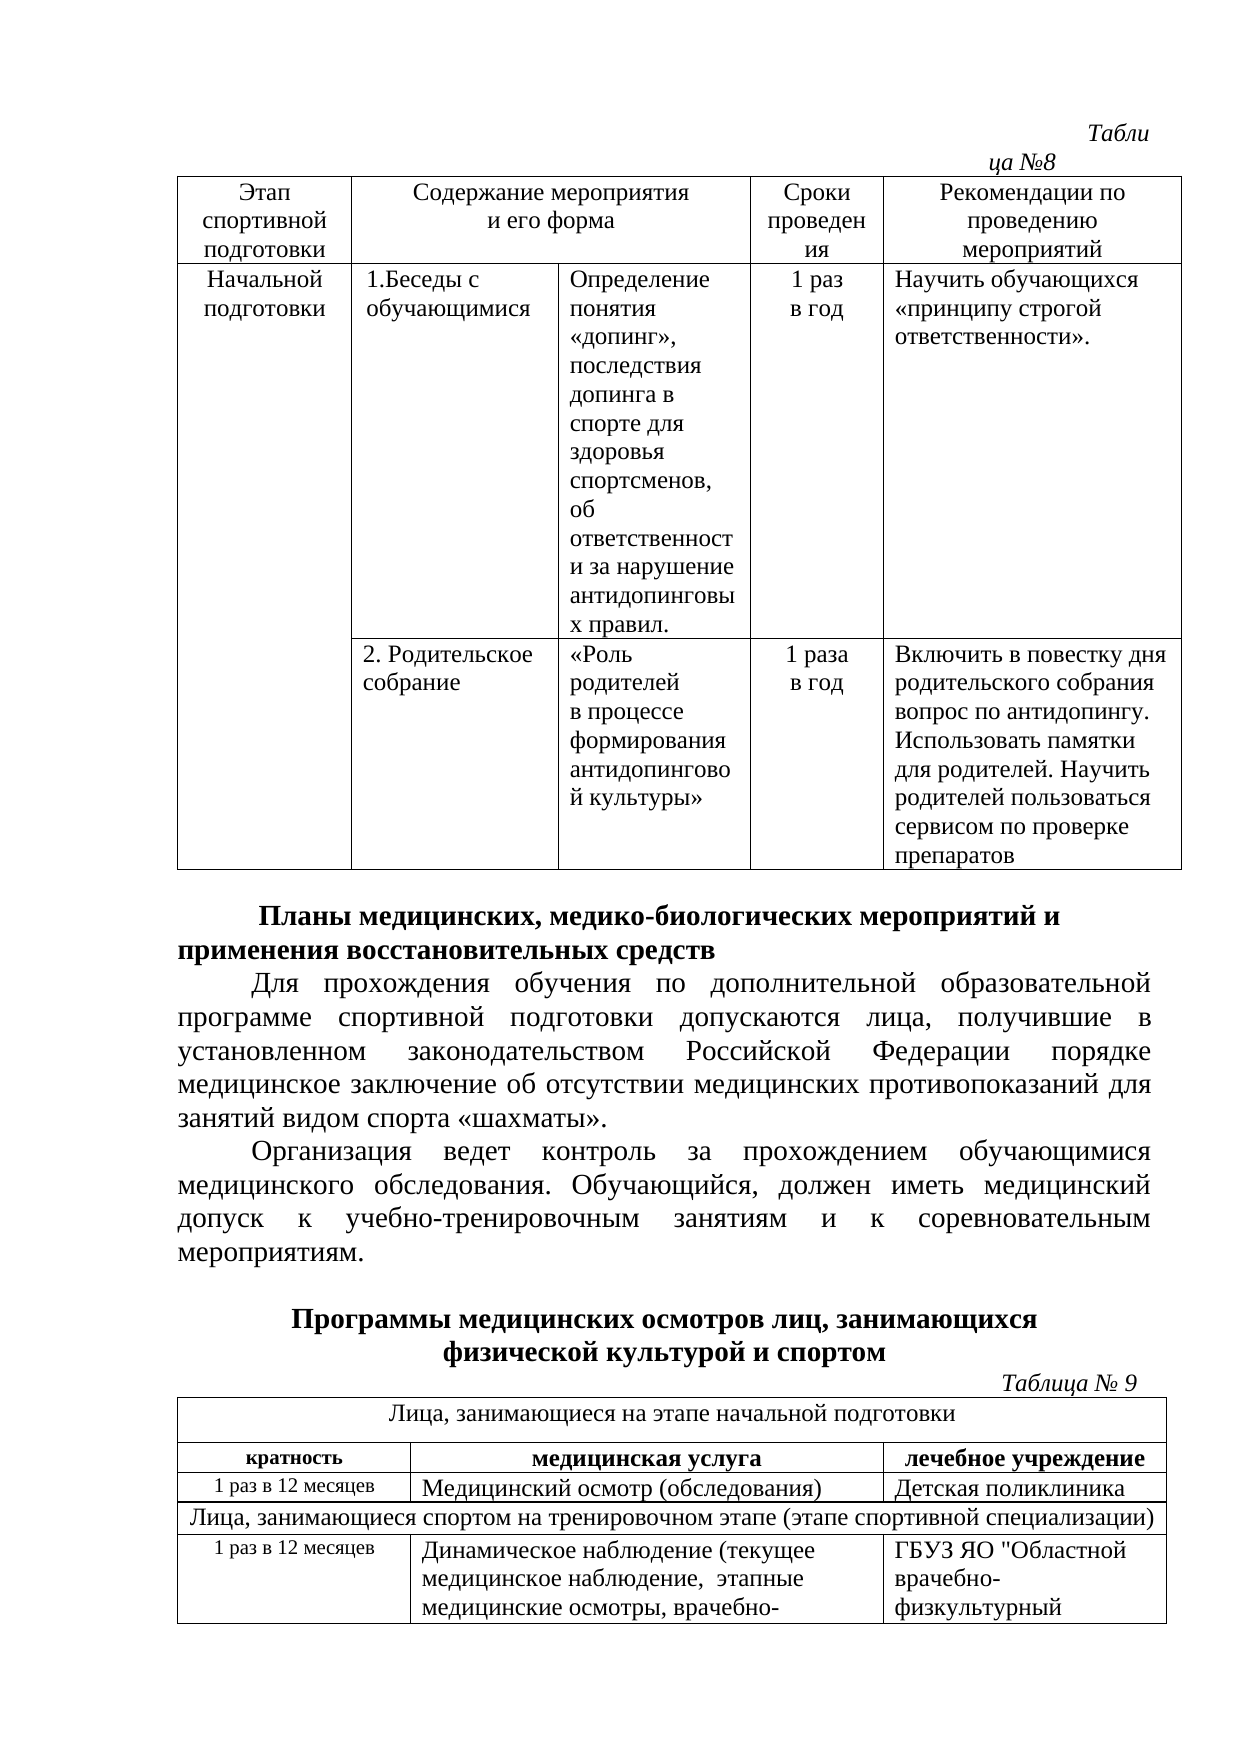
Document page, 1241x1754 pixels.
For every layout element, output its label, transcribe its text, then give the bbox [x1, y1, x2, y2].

table_cell Определение понятия «допинг», последствия допинга в спорте для здоровья спортсменов, об ответственности за нарушение антидопинговых правил. [559, 264, 750, 638]
table_header Лица, занимающиеся на этапе начальной подготовки [178, 1398, 1166, 1442]
text Организация ведет контроль за прохождением обучающимися медицинского обследования. Обучающийся, должен иметь медицинский допуск к учебно-тренировочным занятиям и к соревновательным мероприятиям. [177, 1133, 1152, 1267]
table_header Этап спортивной подготовки [178, 177, 351, 263]
table_cell Лица, занимающиеся спортом на тренировочном этапе (этапе спортивной специализации) [178, 1503, 1166, 1534]
list Планы медицинских, медико-биологических мероприятий и применения восстановительных средств [177, 898, 1152, 966]
table_cell 1 раз в год [751, 264, 883, 638]
text Таблица №8 [988, 118, 1152, 176]
table_cell медицинская услуга [411, 1443, 883, 1472]
table_cell кратность [178, 1443, 410, 1472]
table_cell Научить обучающихся «принципу строгой ответственности». [884, 264, 1181, 638]
table_cell лечебное учреждение [884, 1443, 1166, 1472]
table_cell 1 раз в 12 месяцев [178, 1535, 410, 1623]
table_cell 1.Беседы с обучающимися [352, 264, 558, 638]
table_header Содержание мероприятия и его форма [352, 177, 750, 263]
table_header Сроки проведения [751, 177, 883, 263]
table_cell Начальной подготовки [178, 264, 351, 869]
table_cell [884, 1535, 1166, 1623]
table_cell «Роль родителей в процессе формирования антидопинговой культуры» [559, 639, 750, 869]
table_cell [411, 1535, 883, 1623]
text Для прохождения обучения по дополнительной образовательной программе спортивной подготовки допускаются лица, получившие в установленном законодательством Российской Федерации порядке медицинское заключение об отсутствии медицинских противопоказаний для занятий видом спорта «шахматы». [177, 966, 1152, 1133]
table_cell Медицинский осмотр (обследования) [411, 1473, 883, 1501]
table_cell 1 раз в 12 месяцев [178, 1473, 410, 1501]
table_header Рекомендации по проведению мероприятий [884, 177, 1181, 263]
text физической культурой и спортом [177, 1334, 1152, 1368]
text Таблица № 9 [177, 1368, 1152, 1397]
table_cell 2. Родительское собрание [352, 639, 558, 869]
table_cell Детская поликлиника [884, 1473, 1166, 1501]
text Программы медицинских осмотров лиц, занимающихся [177, 1301, 1152, 1334]
table_cell 1 раза в год [751, 639, 883, 869]
table_cell Включить в повестку дня родительского собрания вопрос по антидопингу. Использовать памятки для родителей. Научить родителей пользоваться сервисом по проверке препаратов [884, 639, 1181, 869]
